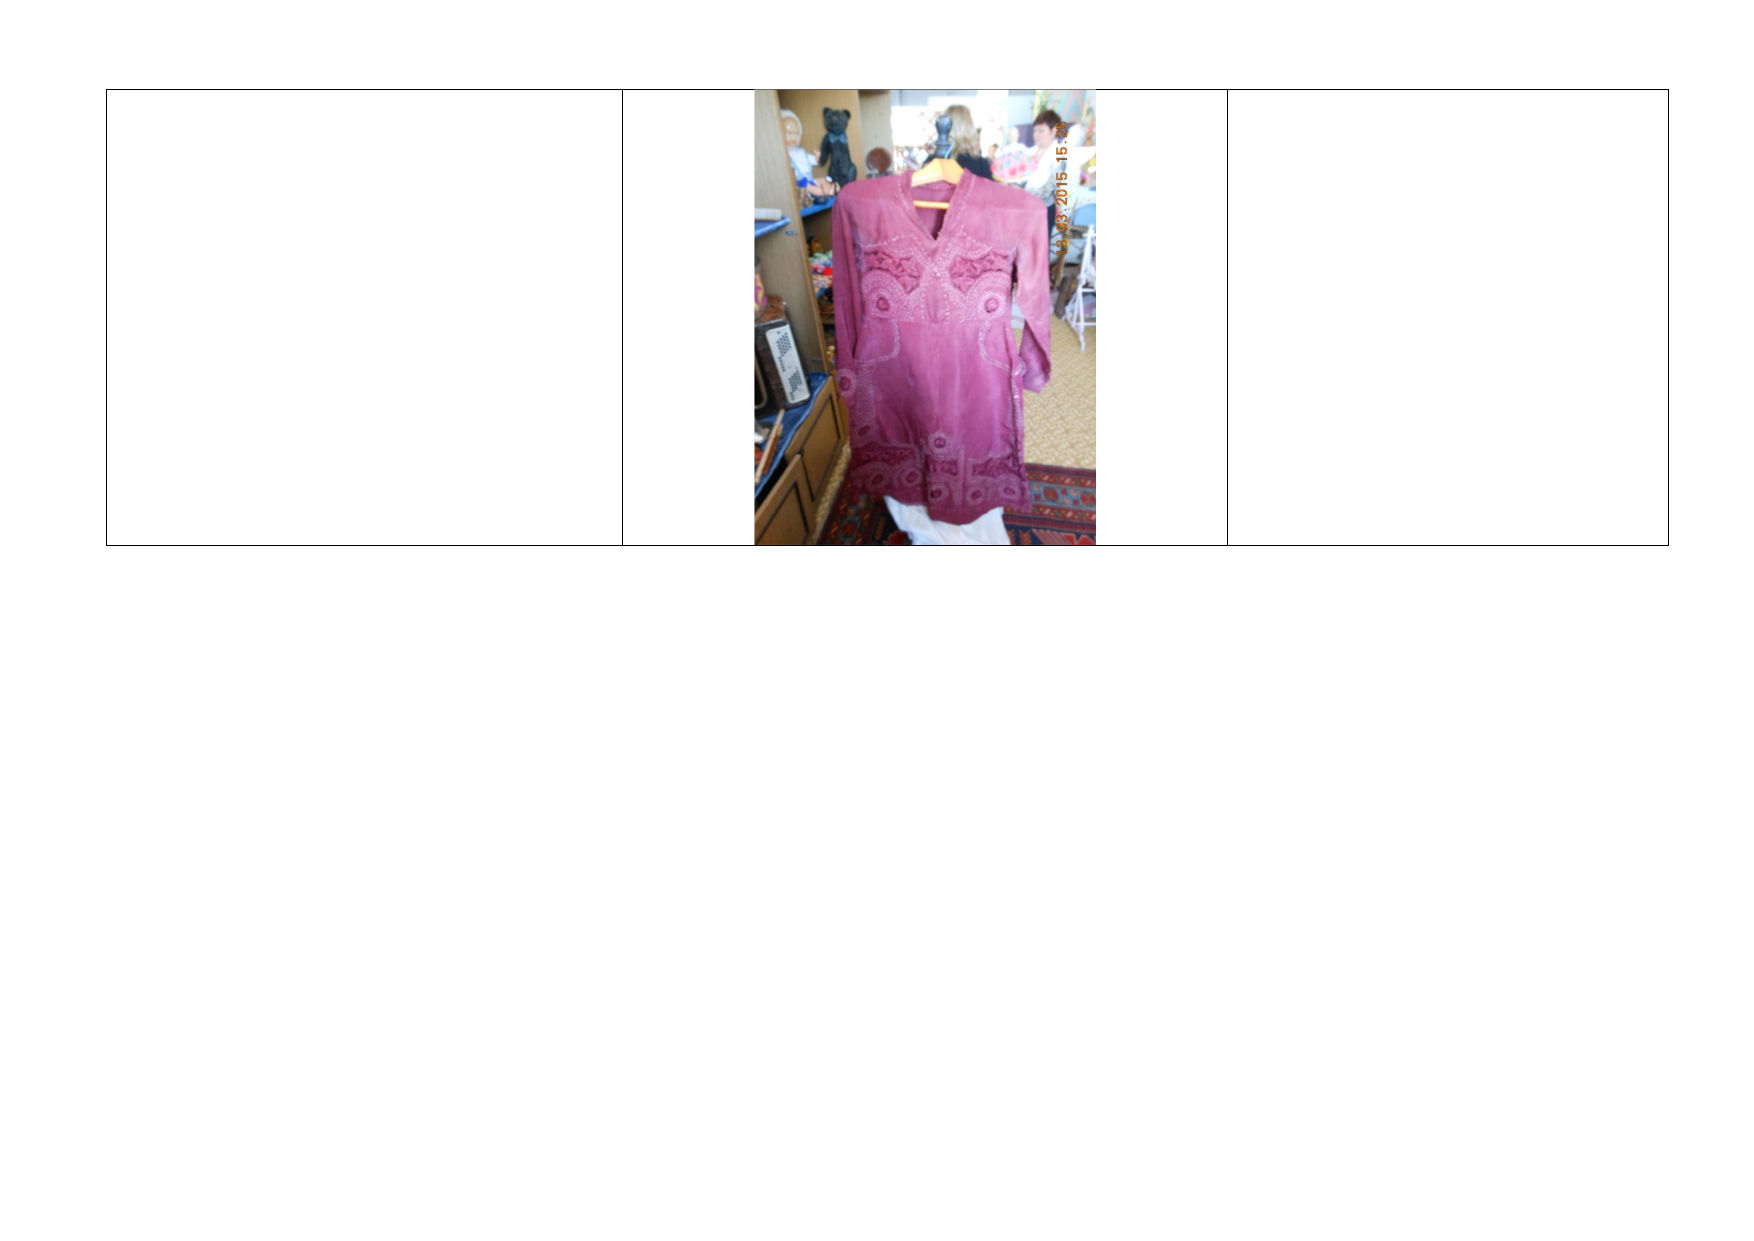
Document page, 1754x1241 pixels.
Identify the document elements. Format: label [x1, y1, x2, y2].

table_cell [1096, 90, 1227, 544]
table_cell [107, 90, 622, 544]
table_cell [1228, 90, 1668, 544]
picture [755, 90, 1096, 544]
table_cell [623, 90, 754, 544]
